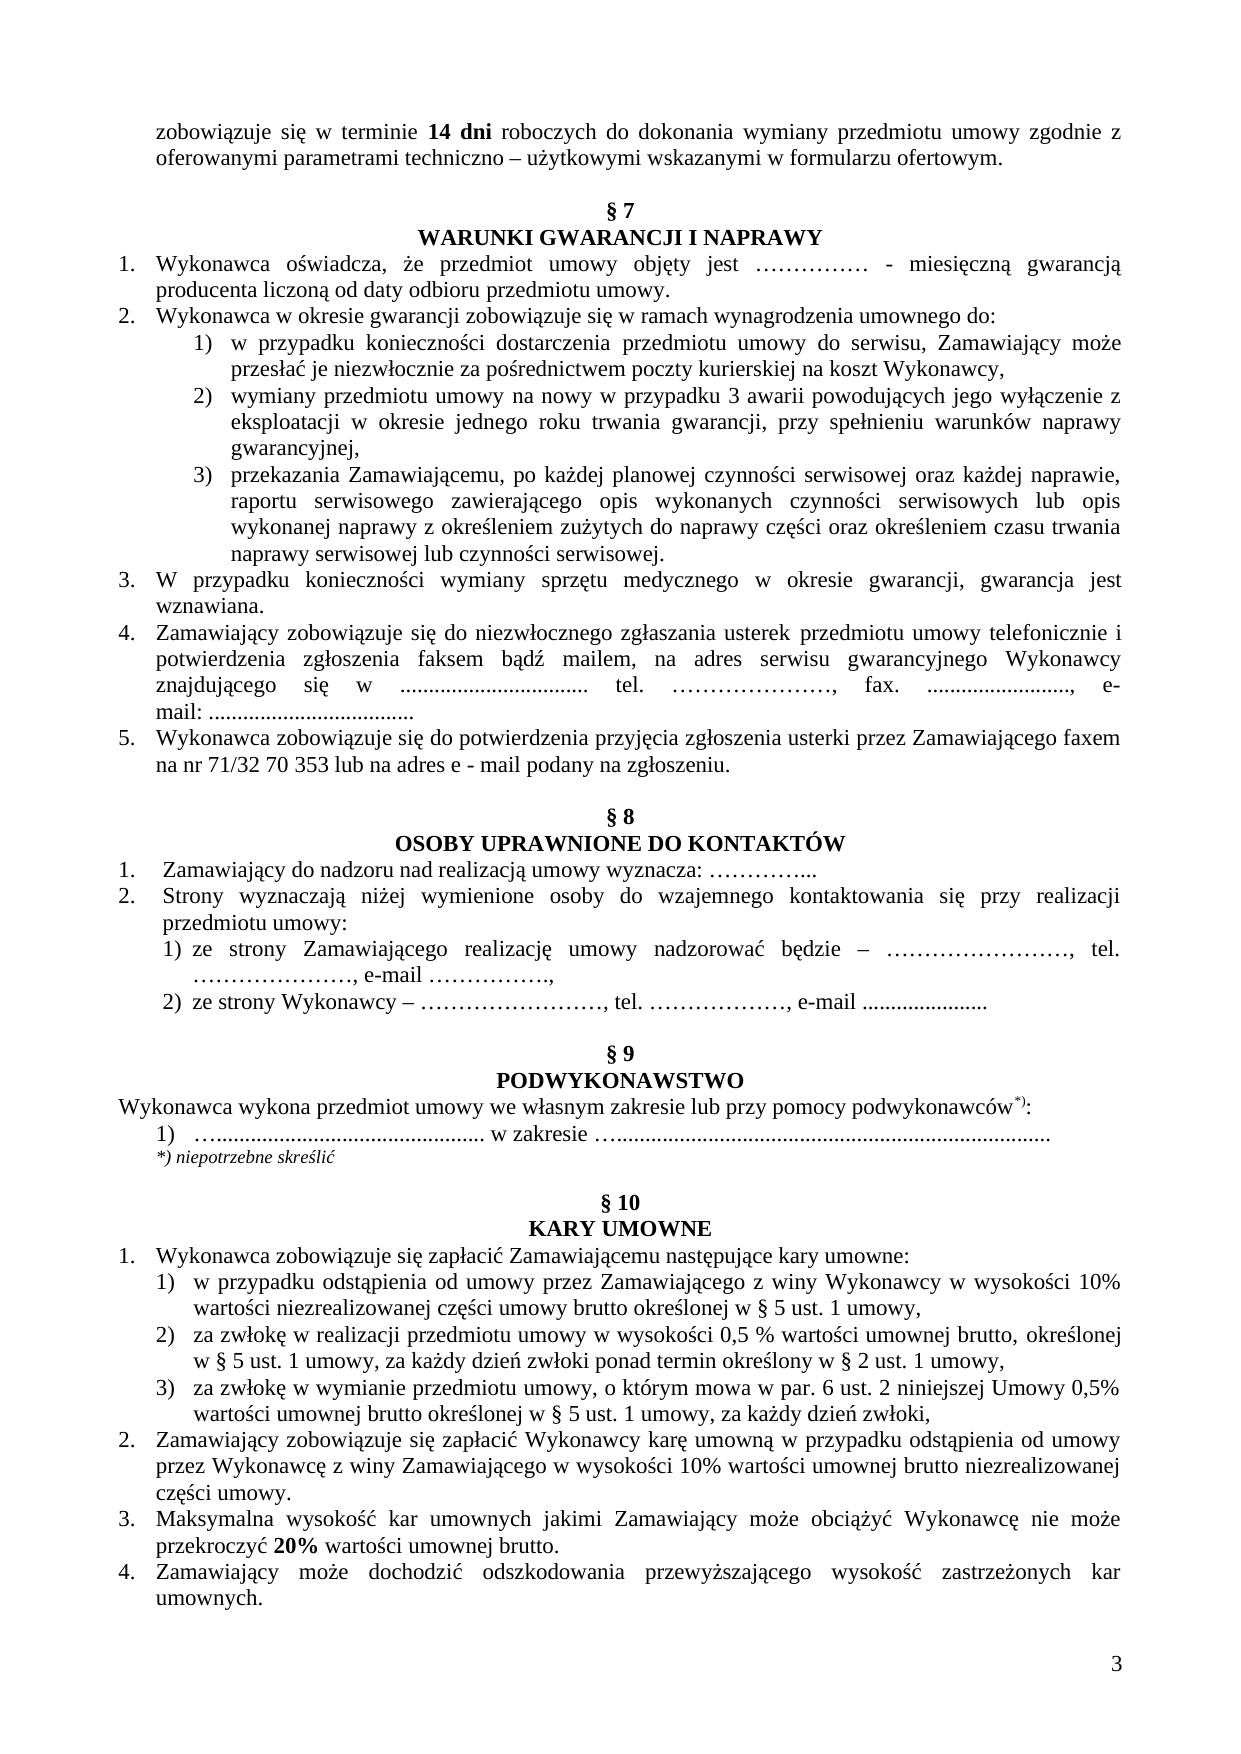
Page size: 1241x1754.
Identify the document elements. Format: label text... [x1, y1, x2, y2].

text 10 [118, 1189, 1122, 1215]
list za zwłokę w realizacji przedmiotu umowy w wysokości 0,5 % wartości umownej brutto, określonej w § 5 ust. 1 umowy, za każdy dzień zwłoki ponad termin określony w § 2 ust. 1 umowy, [156, 1321, 1122, 1373]
text § 7 [118, 197, 1122, 223]
text *) niepotrzebne skreślić [118, 1146, 1122, 1167]
text Wykonawca wykona przedmiot umowy we własnym zakresie lub przy pomocy podwykonawców*): [118, 1093, 1122, 1119]
list …............................................... w zakresie …............................................................................ [156, 1119, 1122, 1146]
list W przypadku konieczności wymiany sprzętu medycznego w okresie gwarancji, gwarancja jest wznawiana. [118, 566, 1122, 619]
text 9 [118, 1041, 1122, 1067]
list Wykonawca w okresie gwarancji zobowiązuje się w ramach wynagrodzenia umownego do: [118, 303, 1122, 329]
list Zamawiający do nadzoru nad realizacją umowy wyznacza: …………... [118, 856, 1122, 882]
list ze strony Zamawiającego realizację umowy nadzorować będzie – ……………………, tel. …………………, e-mail ……………., [162, 935, 1122, 988]
list wymiany przedmiotu umowy na nowy w przypadku 3 awarii powodujących jego wyłączenie z eksploatacji w okresie jednego roku trwania gwarancji, przy spełnieniu warunków naprawy gwarancyjnej, [193, 382, 1122, 461]
list Maksymalna wysokość kar umownych jakimi Zamawiający może obciążyć Wykonawcę nie może przekroczyć 20% wartości umownej brutto. [118, 1505, 1122, 1558]
list ze strony Wykonawcy – ……………………, tel. ………………, e-mail ...................... [162, 988, 1122, 1014]
text § 8 [118, 803, 1122, 830]
list Zamawiający zobowiązuje się zapłacić Wykonawcy karę umowną w przypadku odstąpienia od umowy przez Wykonawcę z winy Zamawiającego w wysokości 10% wartości umownej brutto niezrealizowanej części umowy. [118, 1426, 1122, 1505]
list Wykonawca zobowiązuje się do potwierdzenia przyjęcia zgłoszenia usterki przez Zamawiającego faxem na nr 71/32 70 353 lub na adres e - mail podany na zgłoszeniu. [118, 724, 1122, 777]
text OSOBY UPRAWNIONE DO KONTAKTÓW [177, 830, 1063, 856]
list Wykonawca oświadcza, że przedmiot umowy objęty jest …………… - miesięczną gwarancją producenta liczoną od daty odbioru przedmiotu umowy. [118, 250, 1122, 303]
list Strony wyznaczają niżej wymienione osoby do wzajemnego kontaktowania się przy realizacji przedmiotu umowy: [118, 882, 1122, 935]
list Wykonawca zobowiązuje się zapłacić Zamawiającemu następujące kary umowne: [118, 1242, 1122, 1268]
text KARY UMOWNE [118, 1215, 1122, 1242]
list w przypadku konieczności dostarczenia przedmiotu umowy do serwisu, Zamawiający może przesłać je niezwłocznie za pośrednictwem poczty kurierskiej na koszt Wykonawcy, [193, 329, 1122, 382]
list w przypadku odstąpienia od umowy przez Zamawiającego z winy Wykonawcy w wysokości 10% wartości niezrealizowanej części umowy brutto określonej w § 5 ust. 1 umowy, [156, 1268, 1122, 1321]
list Zamawiający może dochodzić odszkodowania przewyższającego wysokość zastrzeżonych kar umownych. [118, 1558, 1122, 1611]
list przekazania Zamawiającemu, po każdej planowej czynności serwisowej oraz każdej naprawie, raportu serwisowego zawierającego opis wykonanych czynności serwisowych lub opis wykonanej naprawy z określeniem zużytych do naprawy części oraz określeniem czasu trwania naprawy serwisowej lub czynności serwisowej. [193, 461, 1122, 566]
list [118, 118, 1122, 171]
list za zwłokę w wymianie przedmiotu umowy, o którym mowa w par. 6 ust. 2 niniejszej Umowy 0,5% wartości umownej brutto określonej w § 5 ust. 1 umowy, za każdy dzień zwłoki, [156, 1373, 1122, 1426]
text PODWYKONAWSTWO [118, 1067, 1122, 1093]
list Zamawiający zobowiązuje się do niezwłocznego zgłaszania usterek przedmiotu umowy telefonicznie i potwierdzenia zgłoszenia faksem bądź mailem, na adres serwisu gwarancyjnego Wykonawcy znajdującego się w ................................. tel. …………………, fax. ........................., e-mail: .................................... [118, 619, 1122, 724]
text WARUNKI GWARANCJI I NAPRAWY [118, 223, 1122, 250]
